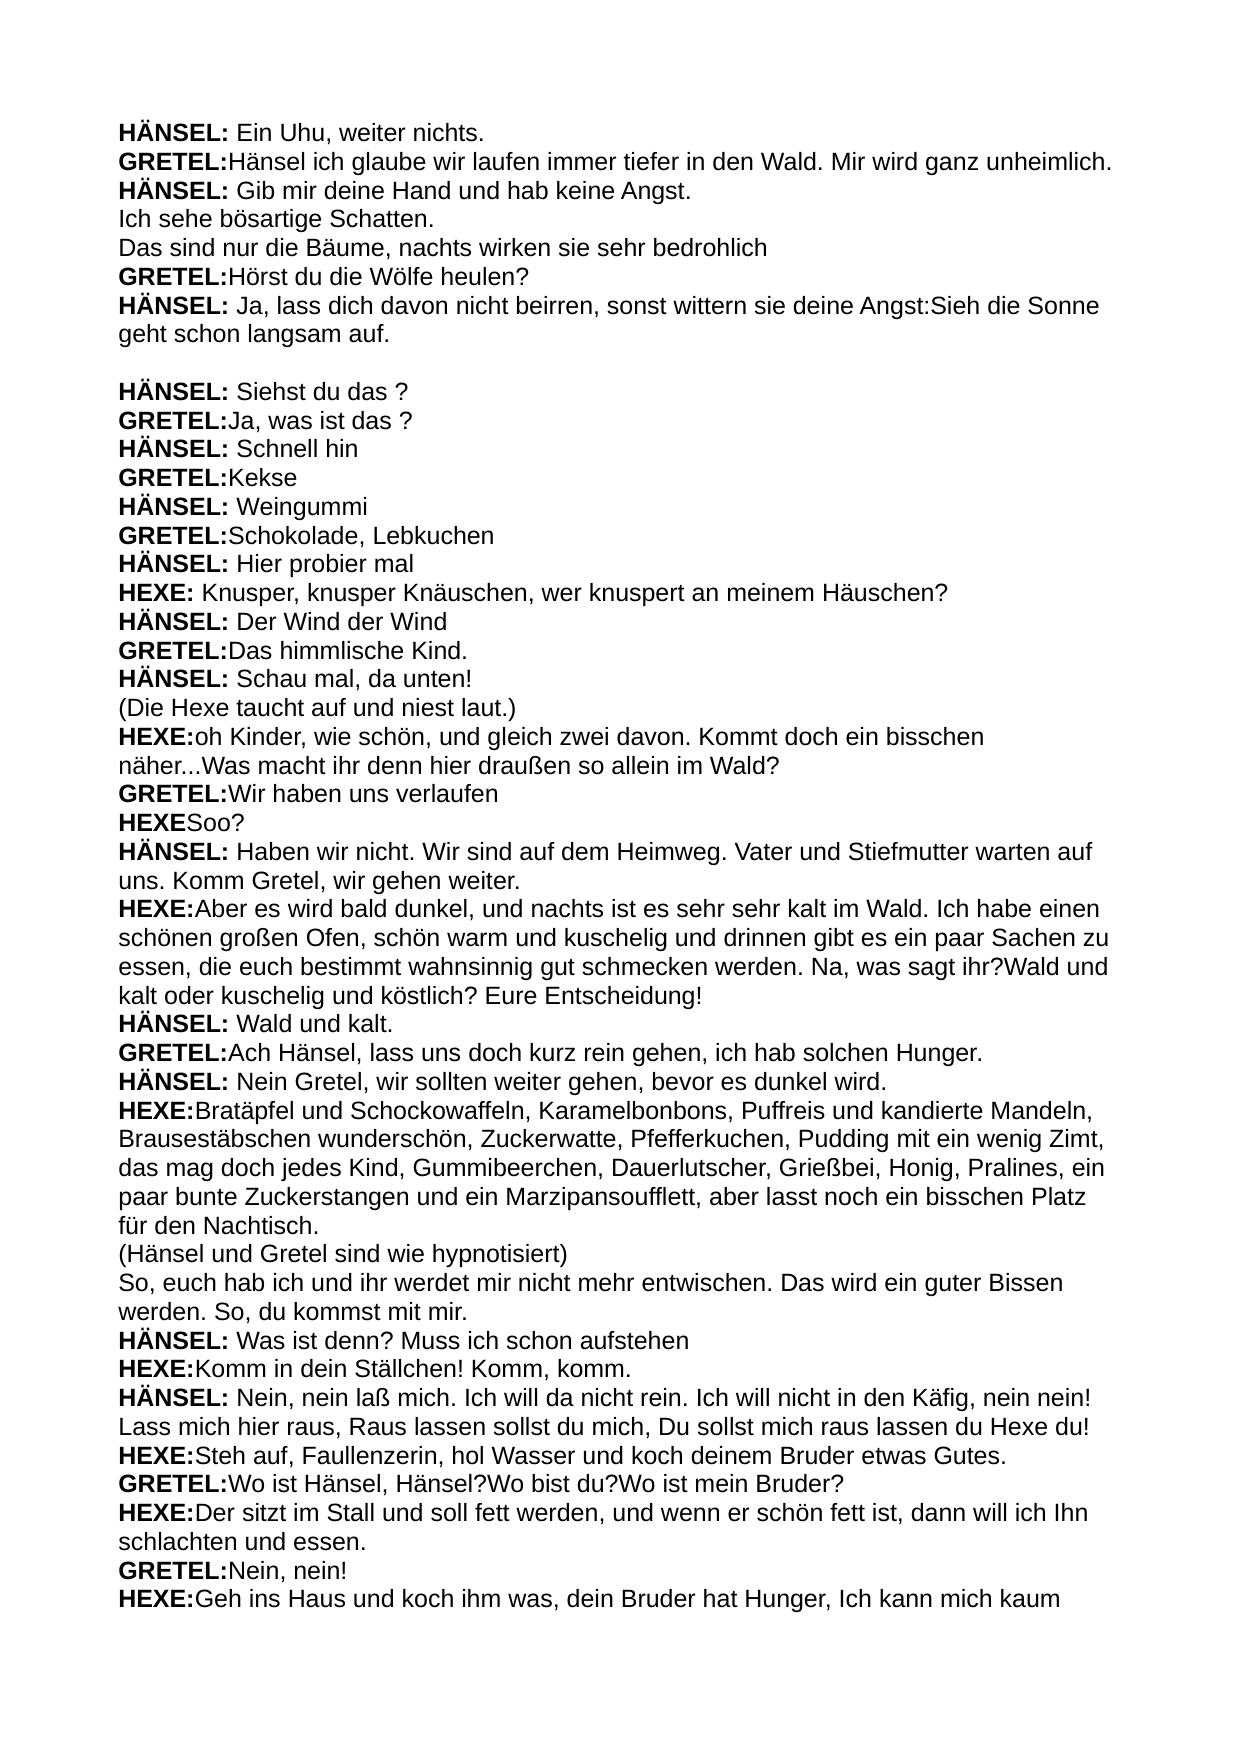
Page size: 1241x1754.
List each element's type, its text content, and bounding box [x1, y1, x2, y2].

text HÄNSEL: Siehst du das ? [118, 377, 1122, 406]
text GRETEL:Nein, nein! [118, 1556, 1122, 1584]
text HÄNSEL: Gib mir deine Hand und hab keine Angst. [118, 176, 1122, 204]
text (Hänsel und Gretel sind wie hypnotisiert) [118, 1239, 1122, 1268]
text HÄNSEL: Schnell hin [118, 434, 1122, 463]
text (Die Hexe taucht auf und niest laut.) [118, 693, 1122, 722]
text HEXE:Bratäpfel und Schockowaffeln, Karamelbonbons, Puffreis und kandierte Mandeln, Brausestäbschen wunderschön, Zuckerwatte, Pfefferkuchen, Pudding mit ein wenig Zimt, das mag doch jedes Kind, Gummibeerchen, Dauerlutscher, Grießbei, Honig, Pralines, ein paar bunte Zuckerstangen und ein Marzipansoufflett, aber lasst noch ein bisschen Platz für den Nachtisch. [118, 1096, 1122, 1239]
text HEXE:Der sitzt im Stall und soll fett werden, und wenn er schön fett ist, dann will ich Ihn schlachten und essen. [118, 1498, 1122, 1556]
text HÄNSEL: Ein Uhu, weiter nichts. [118, 118, 1122, 147]
text HEXESoo? [118, 808, 1122, 837]
text HÄNSEL: Nein, nein laß mich. Ich will da nicht rein. Ich will nicht in den Käfig, nein nein!Lass mich hier raus, Raus lassen sollst du mich, Du sollst mich raus lassen du Hexe du! [118, 1383, 1122, 1441]
text GRETEL:Kekse [118, 463, 1122, 492]
text GRETEL:Ach Hänsel, lass uns doch kurz rein gehen, ich hab solchen Hunger. [118, 1038, 1122, 1067]
text HÄNSEL: Wald und kalt. [118, 1009, 1122, 1038]
text GRETEL:Ja, was ist das ? [118, 406, 1122, 434]
text HÄNSEL: Hier probier mal [118, 549, 1122, 578]
text HEXE:oh Kinder, wie schön, und gleich zwei davon. Kommt doch ein bisschen näher...Was macht ihr denn hier draußen so allein im Wald? [118, 722, 1122, 779]
text HÄNSEL: Der Wind der Wind [118, 607, 1122, 636]
text GRETEL:Hörst du die Wölfe heulen? [118, 262, 1122, 291]
text Ich sehe bösartige Schatten. [118, 204, 1122, 233]
text GRETEL:Das himmlische Kind. [118, 636, 1122, 664]
text GRETEL:Schokolade, Lebkuchen [118, 521, 1122, 549]
text So, euch hab ich und ihr werdet mir nicht mehr entwischen. Das wird ein guter Bissen werden. So, du kommst mit mir. [118, 1268, 1122, 1326]
text HÄNSEL: Haben wir nicht. Wir sind auf dem Heimweg. Vater und Stiefmutter warten auf uns. Komm Gretel, wir gehen weiter. [118, 837, 1122, 894]
text Das sind nur die Bäume, nachts wirken sie sehr bedrohlich [118, 233, 1122, 262]
text HEXE:Komm in dein Ställchen! Komm, komm. [118, 1354, 1122, 1383]
text GRETEL:Wir haben uns verlaufen [118, 779, 1122, 808]
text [118, 1584, 1122, 1613]
text HÄNSEL: Ja, lass dich davon nicht beirren, sonst wittern sie deine Angst:Sieh die Sonne geht schon langsam auf. [118, 291, 1122, 348]
text HÄNSEL: Was ist denn? Muss ich schon aufstehen [118, 1326, 1122, 1354]
text HÄNSEL: Nein Gretel, wir sollten weiter gehen, bevor es dunkel wird. [118, 1067, 1122, 1096]
text HEXE: Knusper, knusper Knäuschen, wer knuspert an meinem Häuschen? [118, 578, 1122, 607]
text GRETEL:Wo ist Hänsel, Hänsel?Wo bist du?Wo ist mein Bruder? [118, 1469, 1122, 1498]
text HÄNSEL: Schau mal, da unten! [118, 664, 1122, 693]
text GRETEL:Hänsel ich glaube wir laufen immer tiefer in den Wald. Mir wird ganz unheimlich. [118, 147, 1122, 176]
text HEXE:Steh auf, Faullenzerin, hol Wasser und koch deinem Bruder etwas Gutes. [118, 1441, 1122, 1469]
text HEXE:Aber es wird bald dunkel, und nachts ist es sehr sehr kalt im Wald. Ich habe einen schönen großen Ofen, schön warm und kuschelig und drinnen gibt es ein paar Sachen zu essen, die euch bestimmt wahnsinnig gut schmecken werden. Na, was sagt ihr?Wald und kalt oder kuschelig und köstlich? Eure Entscheidung! [118, 894, 1122, 1009]
text HÄNSEL: Weingummi [118, 492, 1122, 521]
